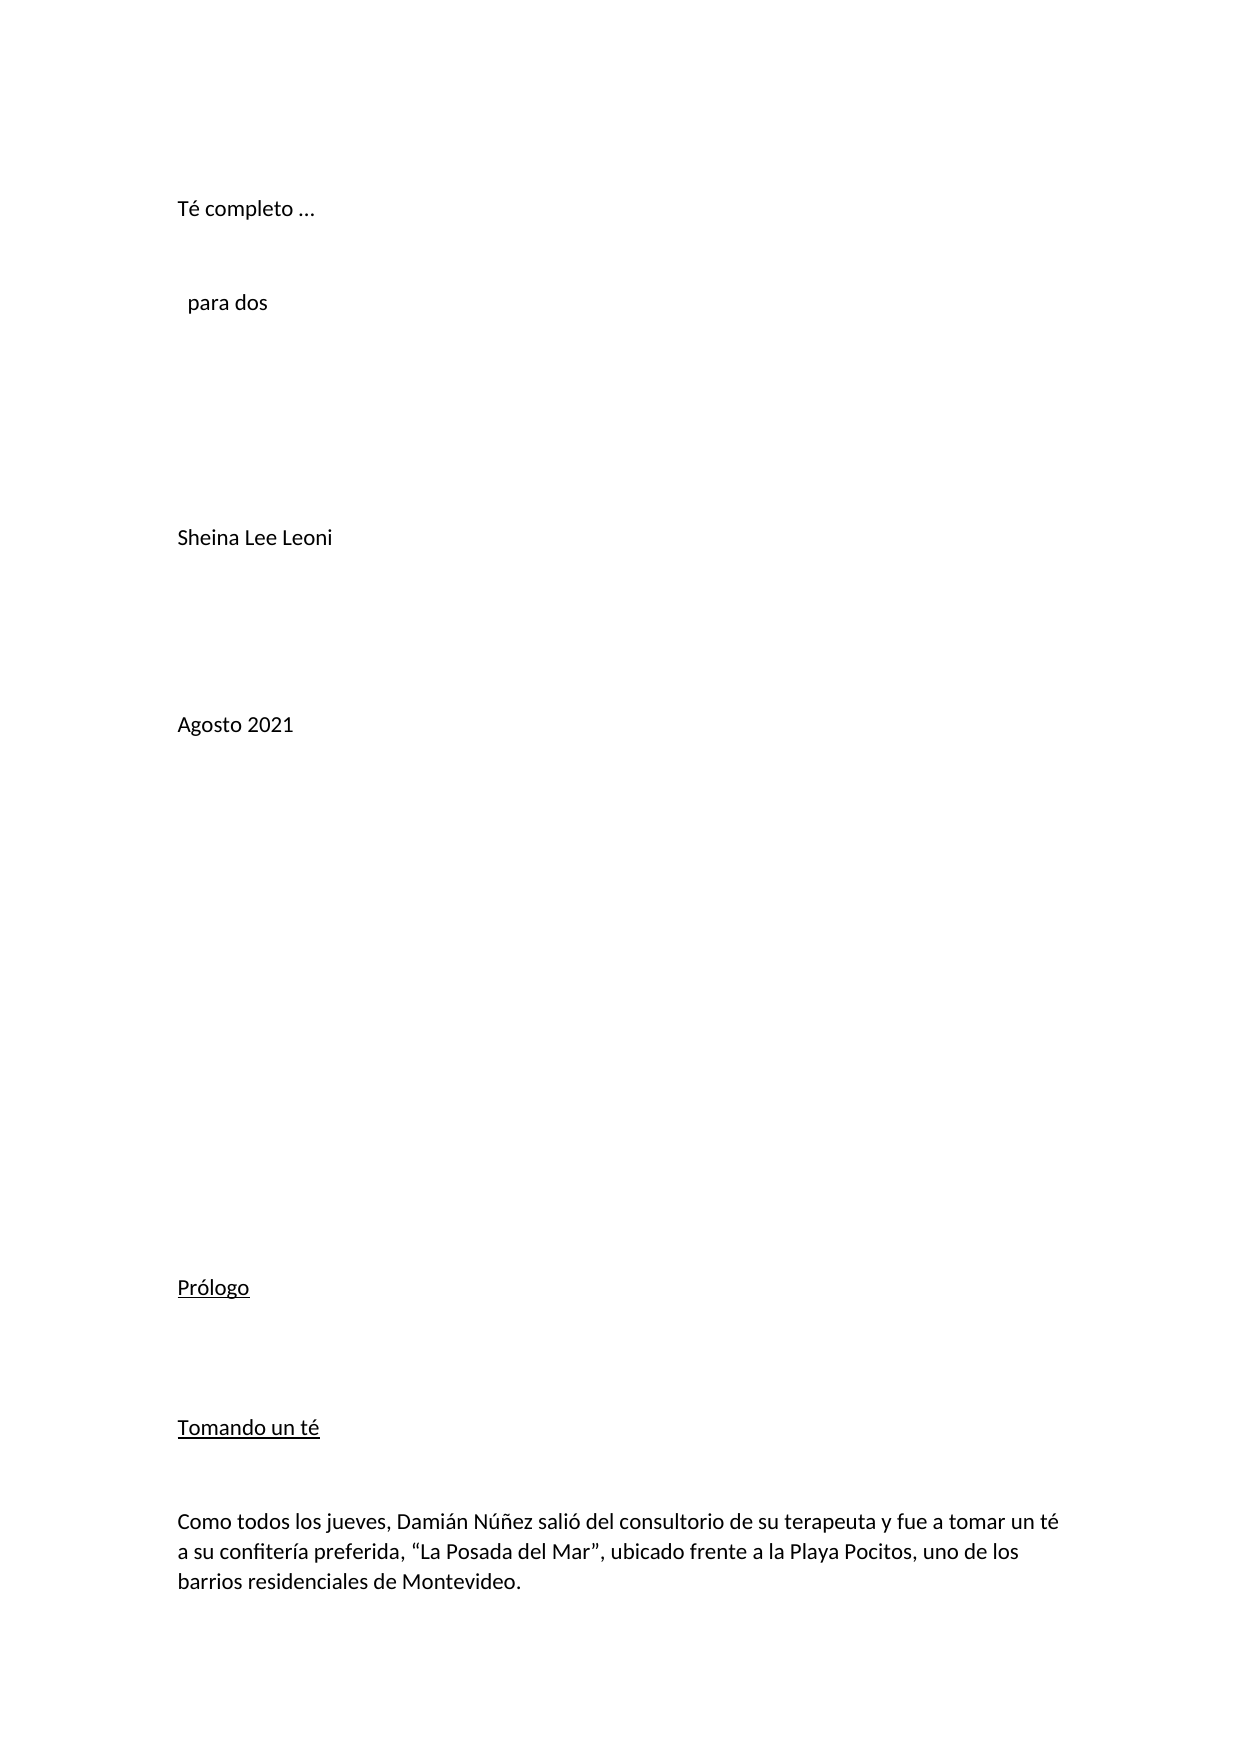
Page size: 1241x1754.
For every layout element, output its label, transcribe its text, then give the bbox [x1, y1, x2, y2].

text Como todos los jueves, Damián Núñez salió del consultorio de su terapeuta y fue a tomar un té a su confitería preferida, “La Posada del Mar”, ubicado frente a la Playa Pocitos, uno de los barrios residenciales de Montevideo. [177, 1507, 1063, 1595]
text Sheina Lee Leoni [177, 523, 1063, 551]
text Té completo … [177, 194, 1063, 222]
text Tomando un té [177, 1413, 1063, 1441]
text Prólogo [177, 1273, 1063, 1301]
text Agosto 2021 [177, 710, 1063, 738]
text para dos [177, 288, 1063, 316]
